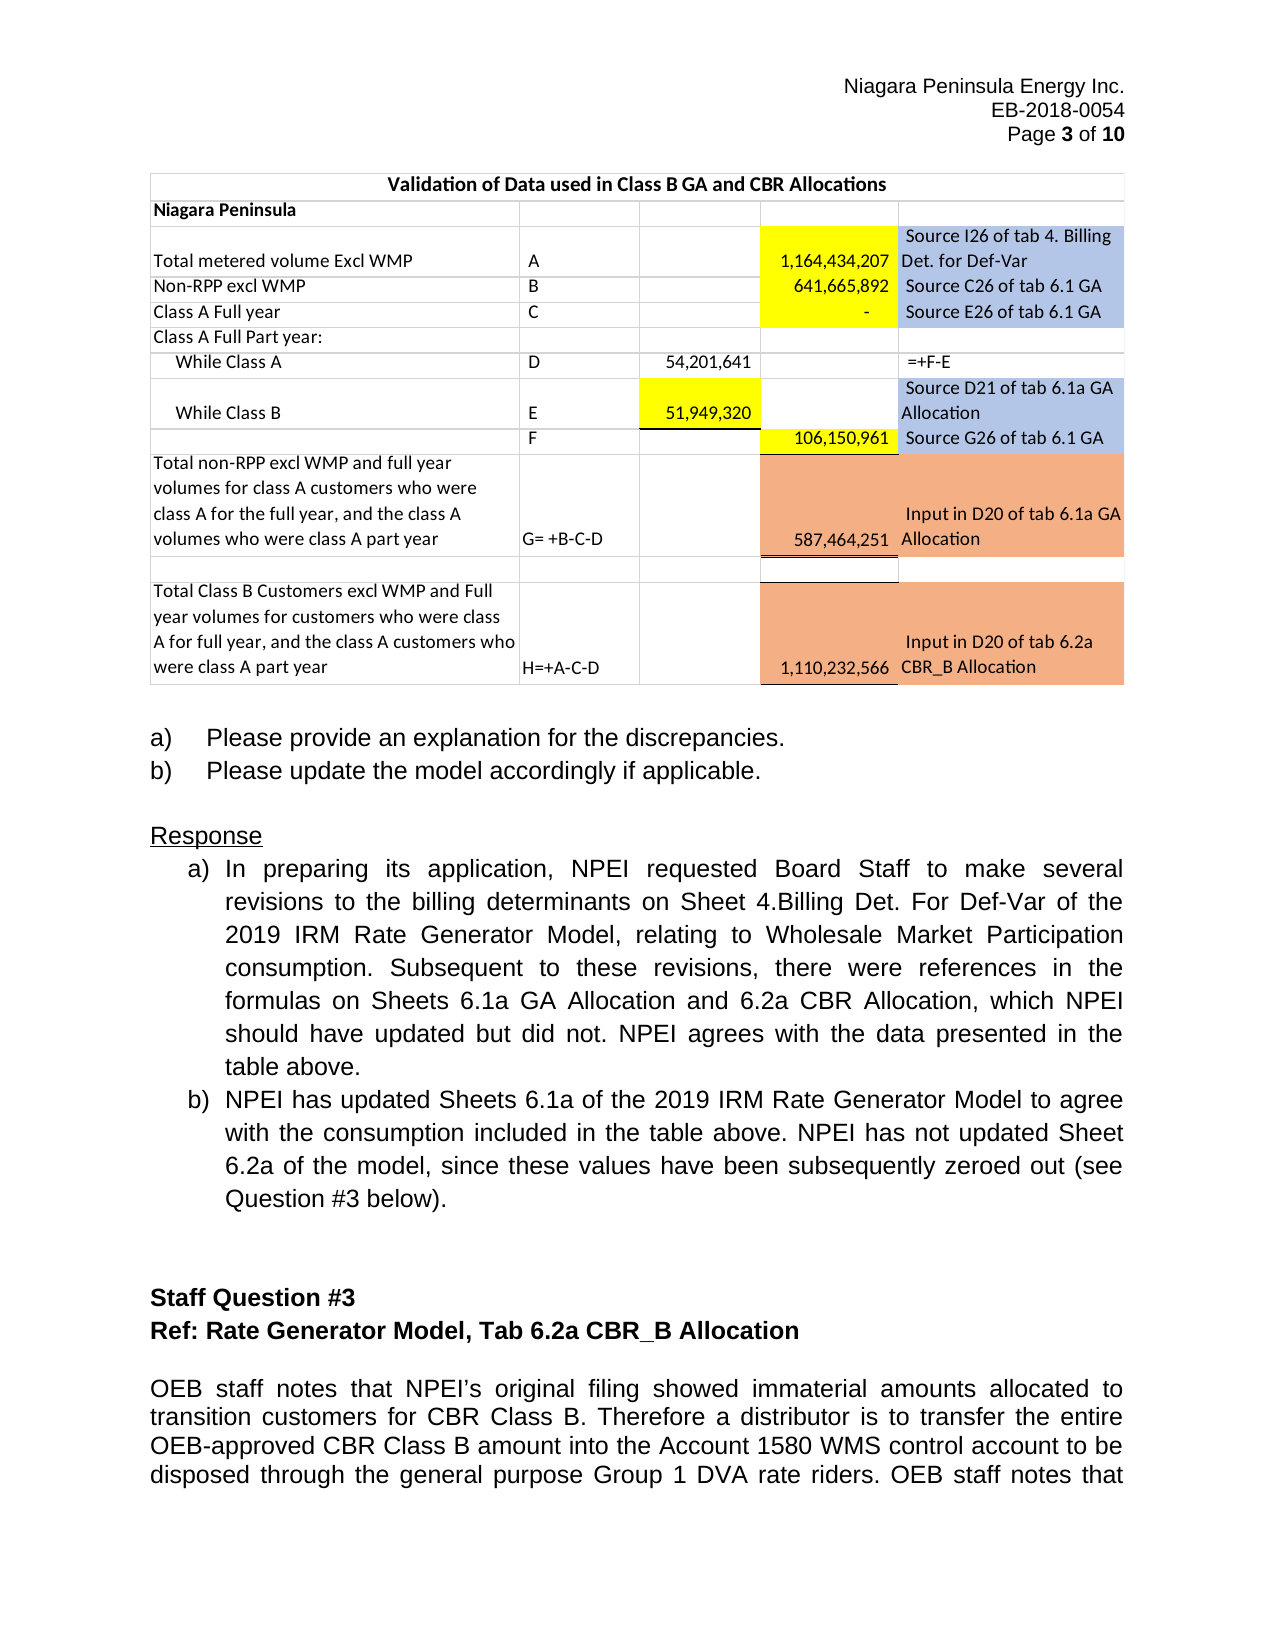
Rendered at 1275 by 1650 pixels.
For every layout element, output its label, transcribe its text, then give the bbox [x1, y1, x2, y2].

text Ref: Rate Generator Model, Tab 6.2a CBR_B Allocation [150, 1316, 1125, 1345]
list In preparing its application, NPEI requested Board Staff to make several revisions to the billing determinants on Sheet 4.Billing Det. For Def-Var of the 2019 IRM Rate Generator Model, relating to Wholesale Market Participation consumption. Subsequent to these revisions, there were references in the formulas on Sheets 6.1a GA Allocation and 6.2a CBR Allocation, which NPEI should have updated but did not. NPEI agrees with the data presented in the table above. [187, 854, 1125, 1081]
list NPEI has updated Sheets 6.1a of the 2019 IRM Rate Generator Model to agree with the consumption included in the table above. NPEI has not updated Sheet 6.2a of the model, since these values have been subsequently zeroed out (see Question #3 below). [187, 1085, 1125, 1213]
text Staff Question #3 [150, 1283, 1125, 1312]
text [150, 1374, 1125, 1489]
text Response [150, 821, 1125, 849]
list Please update the model accordingly if applicable. [150, 756, 1125, 784]
list Please provide an explanation for the discrepancies. [150, 723, 1125, 751]
